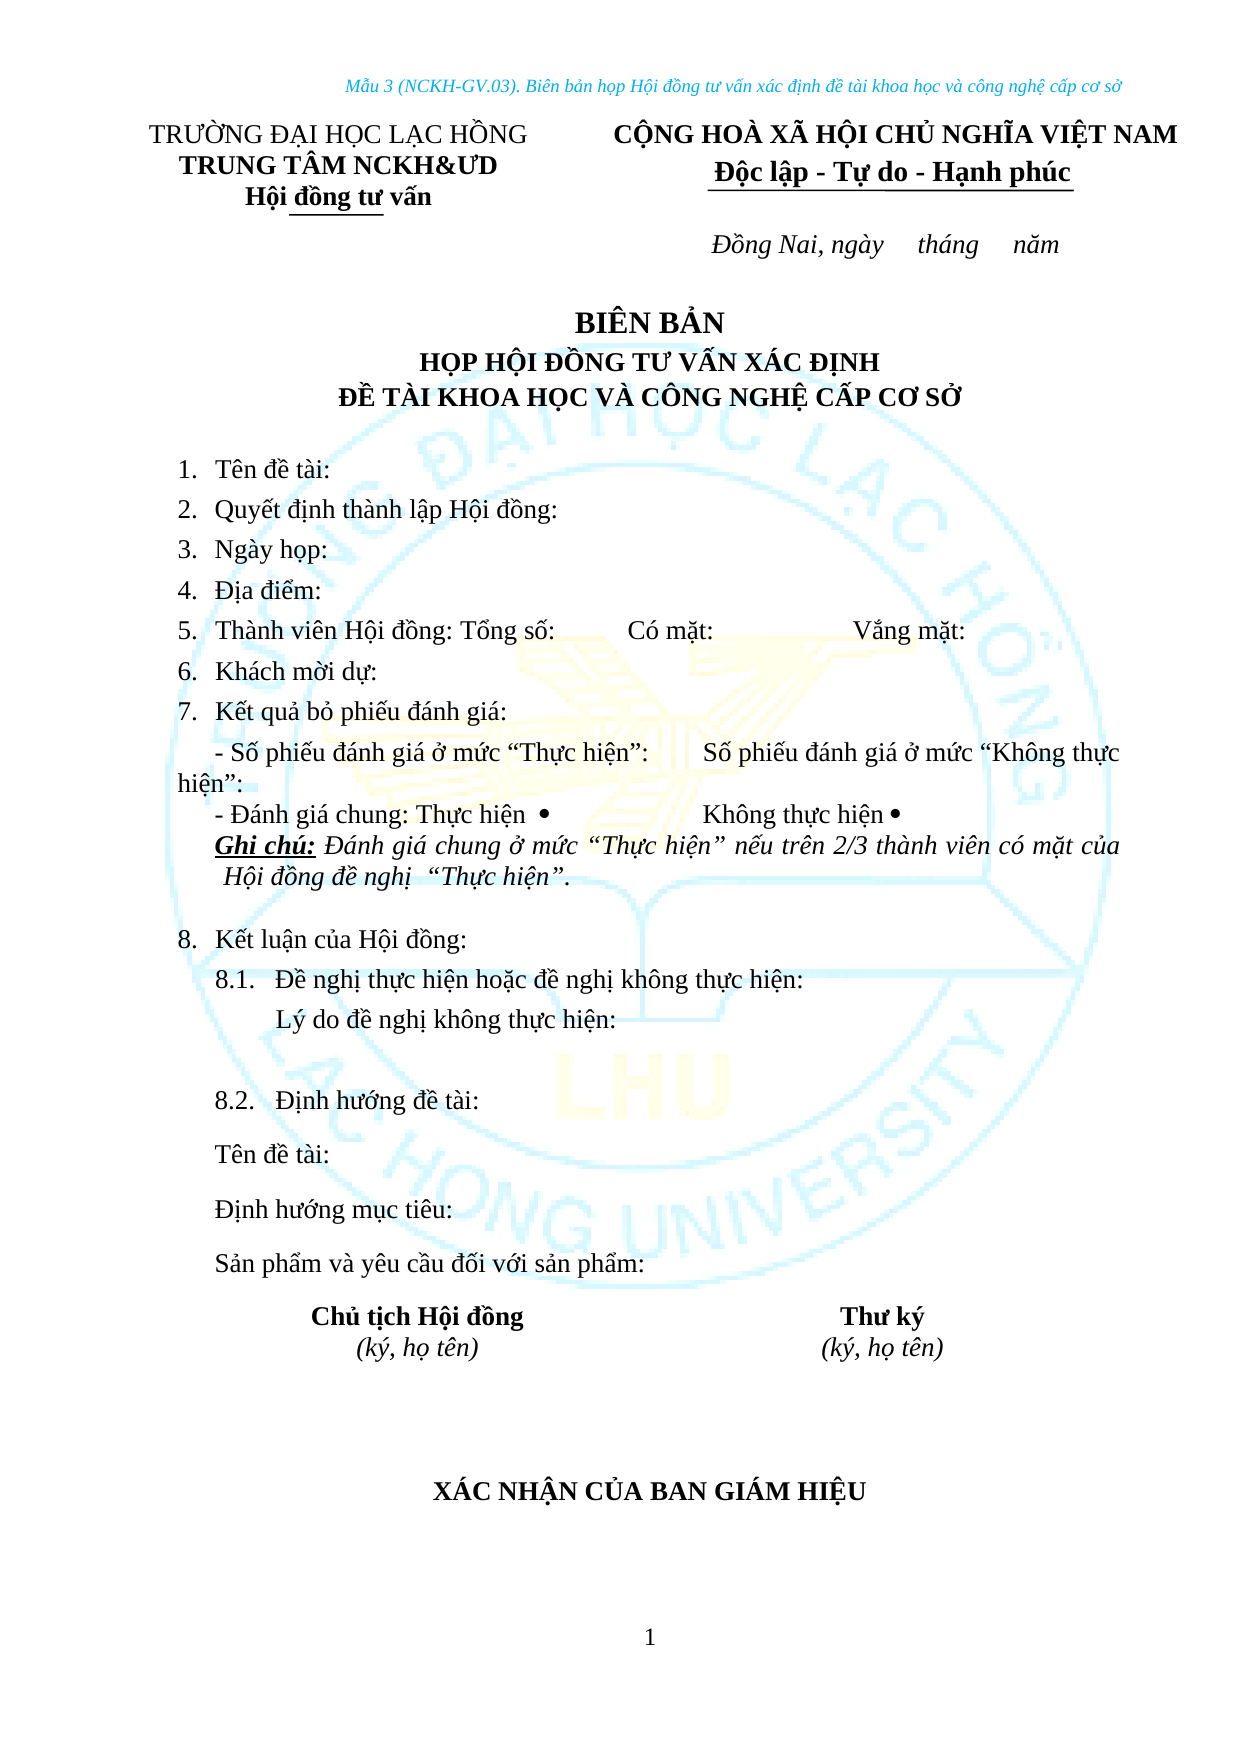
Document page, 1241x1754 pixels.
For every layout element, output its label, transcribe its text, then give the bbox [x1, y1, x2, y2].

table_header Thư ký (ký, họ tên) [650, 1300, 1115, 1475]
text Lý do đề nghị không thực hiện: [215, 1003, 1122, 1035]
text BIÊN BẢN [177, 304, 1122, 340]
text - Số phiếu đánh giá ở mức “Thực hiện”: Số phiếu đánh giá ở mức “Không thực hiện”: [177, 736, 1122, 798]
text Định hướng mục tiêu: [177, 1191, 1122, 1225]
table_header Chủ tịch Hội đồng (ký, họ tên) [185, 1300, 650, 1475]
text - Đánh giá chung: Thực hiện Không thực hiện [177, 798, 1122, 829]
list Đề nghị thực hiện hoặc đề nghị không thực hiện: [215, 963, 1122, 994]
list Tên đề tài: [177, 453, 1122, 484]
text HỌP HỘI ĐỒNG TƯ VẤN XÁC ĐỊNH [177, 346, 1122, 377]
list Ngày họp: [177, 534, 1122, 565]
table_header TRƯỜNG ĐẠI HỌC LẠC HỒNG TRUNG TÂM NCKH&ƯD Hội đồng tư vấn [103, 118, 574, 263]
text Ghi chú: Đánh giá chung ở mức “Thực hiện” nếu trên 2/3 thành viên có mặt của Hội đồng đề nghị “Thực hiện”. [214, 829, 1122, 892]
list Kết luận của Hội đồng: [177, 923, 1122, 954]
list Quyết định thành lập Hội đồng: [177, 493, 1122, 524]
list Thành viên Hội đồng: Tổng số: Có mặt: Vắng mặt: [177, 614, 1122, 646]
table_cell XÁC NHẬN CỦA BAN GIÁM HIỆU [185, 1475, 1115, 1506]
list Khách mời dự: [177, 655, 1122, 686]
picture [482, 80, 488, 88]
list Địa điểm: [177, 574, 1122, 605]
list Kết quả bỏ phiếu đánh giá: [177, 695, 1122, 726]
text Tên đề tài: [177, 1137, 1122, 1171]
text Sản phẩm và yêu cầu đối với sản phẩm: [177, 1246, 1122, 1279]
table_header CỘNG HOÀ XÃ HỘI CHỦ NGHĨA VIỆT NAM Độc lập - Tự do - Hạnh phúc Đồng Nai, ngày tháng năm [574, 118, 1197, 263]
text ĐỀ TÀI KHOA HỌC VÀ CÔNG NGHỆ CẤP CƠ SỞ [177, 381, 1122, 412]
text 8.2. Định hướng đề tài: [177, 1084, 1122, 1116]
